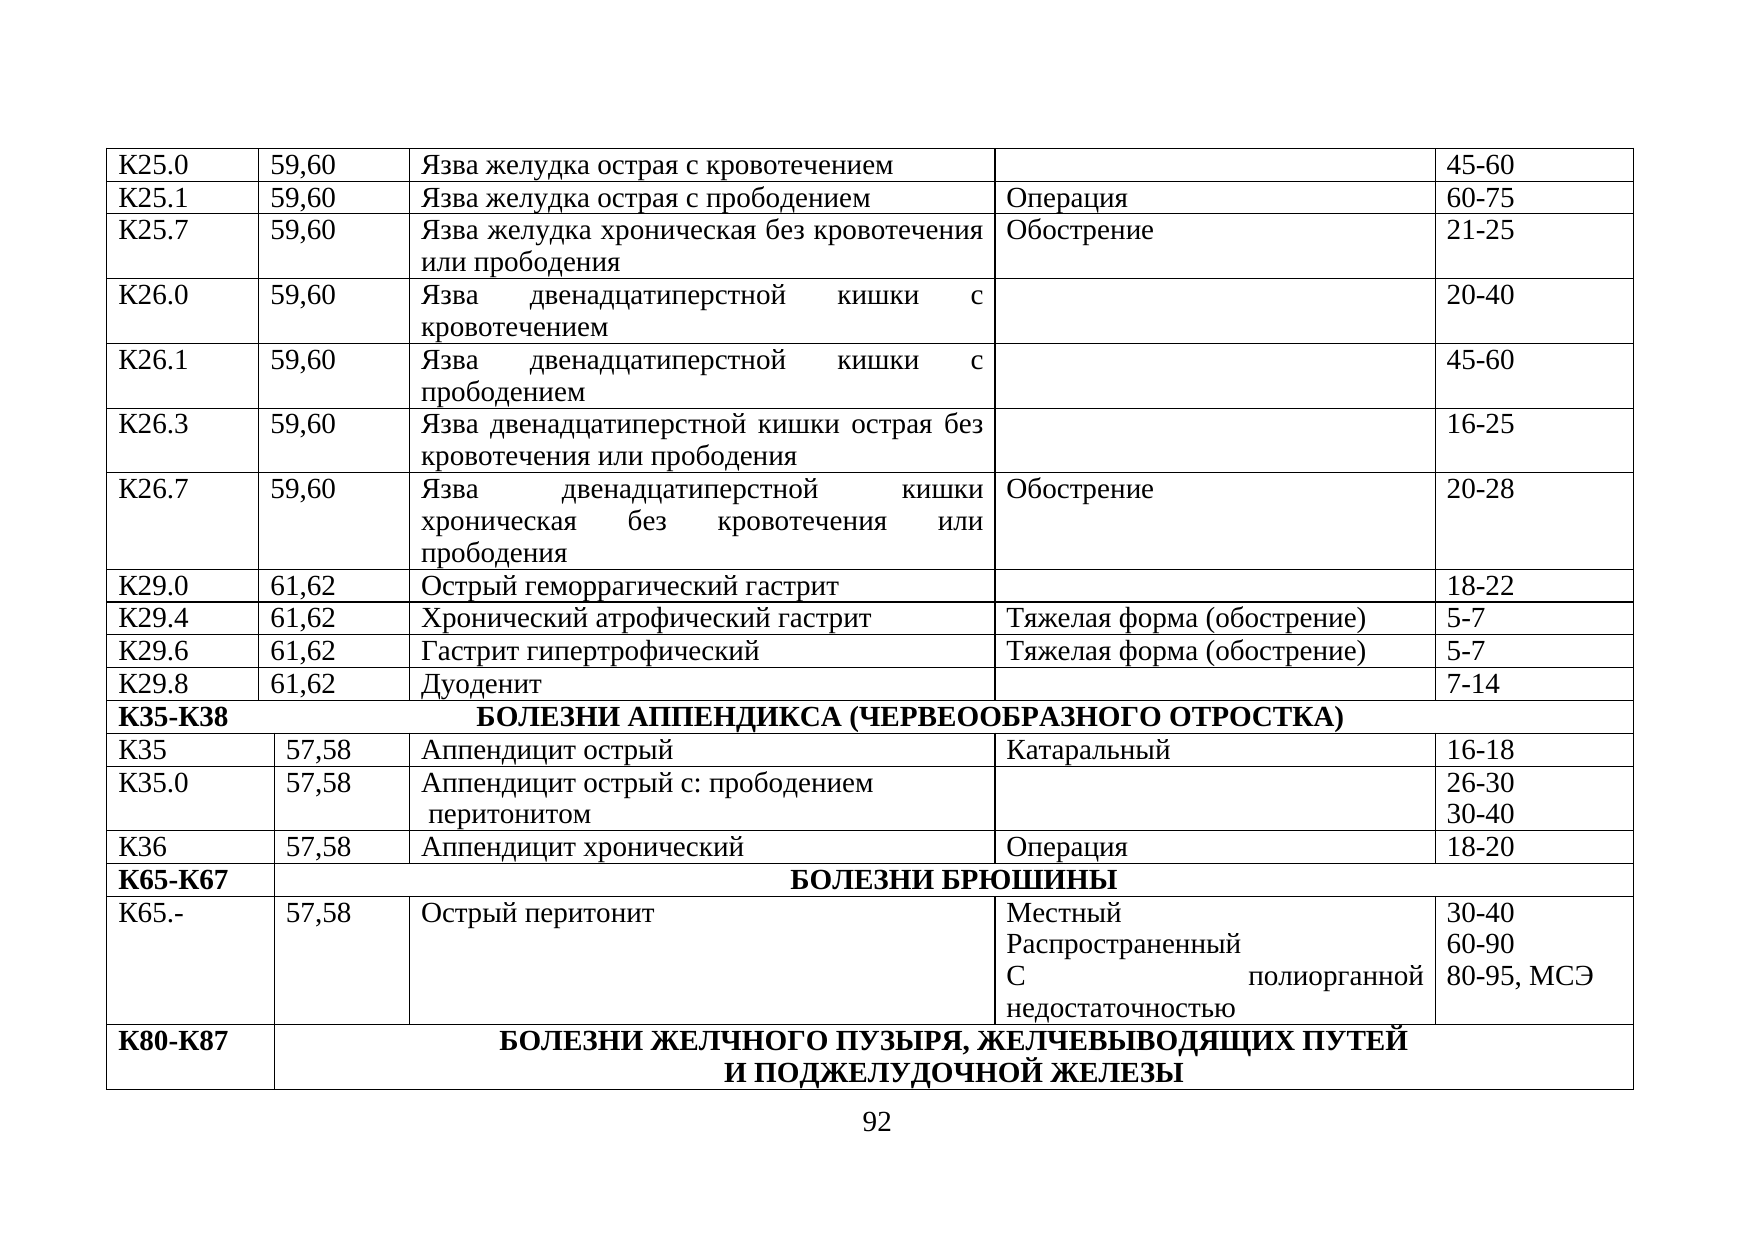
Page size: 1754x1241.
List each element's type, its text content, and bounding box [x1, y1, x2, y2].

table_cell К65-К67 [107, 864, 274, 896]
table_cell Острый геморрагический гастрит [410, 570, 994, 601]
table_cell 57,58 [275, 897, 409, 1024]
table_cell 18-20 [1436, 831, 1633, 863]
table_cell 60-75 [1436, 182, 1633, 213]
table_cell Аппендицит хронический [410, 831, 994, 863]
table_cell [996, 570, 1435, 601]
table_cell [996, 767, 1435, 830]
table_cell 59,60 [259, 344, 409, 407]
table_cell Хронический атрофический гастрит [410, 603, 994, 634]
table_cell К29.4 [107, 603, 258, 634]
table_cell К80-К87 [107, 1025, 274, 1088]
table_cell К25.0 [107, 149, 258, 181]
table_cell Язва двенадцатиперстной кишки с прободением [410, 344, 994, 407]
table_cell 61,62 [259, 635, 409, 667]
table_cell К26.0 [107, 279, 258, 343]
table_cell 5-7 [1436, 603, 1633, 634]
table_cell К36 [107, 831, 274, 863]
table_cell БОЛЕЗНИ ЖЕЛЧНОГО ПУЗЫРЯ, ЖЕЛЧЕВЫВОДЯЩИХ ПУТЕЙ И ПОДЖЕЛУДОЧНОЙ ЖЕЛЕЗЫ [275, 1025, 1633, 1088]
table_cell 57,58 [275, 767, 409, 830]
table_cell Аппендицит острый [410, 734, 994, 766]
table_cell 61,62 [259, 668, 409, 700]
table_cell [996, 344, 1435, 407]
table_cell 59,60 [259, 473, 409, 569]
table_cell 26-30 30-40 [1436, 767, 1633, 830]
table_cell Дуоденит [410, 668, 994, 700]
table_cell Катаральный [996, 734, 1435, 766]
table_cell [996, 279, 1435, 343]
table_cell БОЛЕЗНИ БРЮШИНЫ [275, 864, 1633, 896]
table_cell 16-25 [1436, 409, 1633, 472]
table_cell К25.7 [107, 214, 258, 278]
table_cell [996, 409, 1435, 472]
table_cell К26.1 [107, 344, 258, 407]
table_cell К25.1 [107, 182, 258, 213]
table_cell К29.6 [107, 635, 258, 667]
table_cell Тяжелая форма (обострение) [996, 635, 1435, 667]
table_cell Обострение [996, 214, 1435, 278]
table_cell 59,60 [259, 149, 409, 181]
table_cell [996, 149, 1435, 181]
table_cell Язва двенадцатиперстной кишки хроническая без кровотечения или прободения [410, 473, 994, 569]
table_cell 59,60 [259, 279, 409, 343]
table_cell 61,62 [259, 570, 409, 601]
table_cell К35.0 [107, 767, 274, 830]
table_cell К29.0 [107, 570, 258, 601]
table_cell 61,62 [259, 603, 409, 634]
table_cell 7-14 [1436, 668, 1633, 700]
table_cell 59,60 [259, 409, 409, 472]
table_cell Острый перитонит [410, 897, 994, 1024]
table_cell 5-7 [1436, 635, 1633, 667]
table_cell Язва желудка хроническая без кровотечения или прободения [410, 214, 994, 278]
table_cell 16-18 [1436, 734, 1633, 766]
table_cell Язва двенадцатиперстной кишки с кровотечением [410, 279, 994, 343]
table_cell Обострение [996, 473, 1435, 569]
table_cell К35 [107, 734, 274, 766]
table_cell Операция [996, 831, 1435, 863]
table_cell Язва желудка острая с кровотечением [410, 149, 994, 181]
table_cell 45-60 [1436, 149, 1633, 181]
table_cell Язва желудка острая с прободением [410, 182, 994, 213]
table_cell Операция [996, 182, 1435, 213]
table_cell К26.3 [107, 409, 258, 472]
table_cell К35-К38 БОЛЕЗНИ АППЕНДИКСА (ЧЕРВЕООБРАЗНОГО ОТРОСТКА) [107, 701, 1633, 733]
table_cell 20-40 [1436, 279, 1633, 343]
table_cell Язва двенадцатиперстной кишки острая без кровотечения или прободения [410, 409, 994, 472]
table_cell 20-28 [1436, 473, 1633, 569]
table_cell 59,60 [259, 214, 409, 278]
table_cell 57,58 [275, 734, 409, 766]
table_cell 57,58 [275, 831, 409, 863]
table_cell 45-60 [1436, 344, 1633, 407]
table_cell [996, 668, 1435, 700]
table_cell 21-25 [1436, 214, 1633, 278]
table_cell Гастрит гипертрофический [410, 635, 994, 667]
table_cell 59,60 [259, 182, 409, 213]
table_cell Местный Распространенный С полиорганной недостаточностью [996, 897, 1435, 1024]
table_cell 30-40 60-90 80-95, МСЭ [1436, 897, 1633, 1024]
table_cell К65.- [107, 897, 274, 1024]
table_cell Аппендицит острый с: прободением перитонитом [410, 767, 994, 830]
table_cell К26.7 [107, 473, 258, 569]
table_cell 18-22 [1436, 570, 1633, 601]
table_cell К29.8 [107, 668, 258, 700]
table_cell Тяжелая форма (обострение) [996, 603, 1435, 634]
